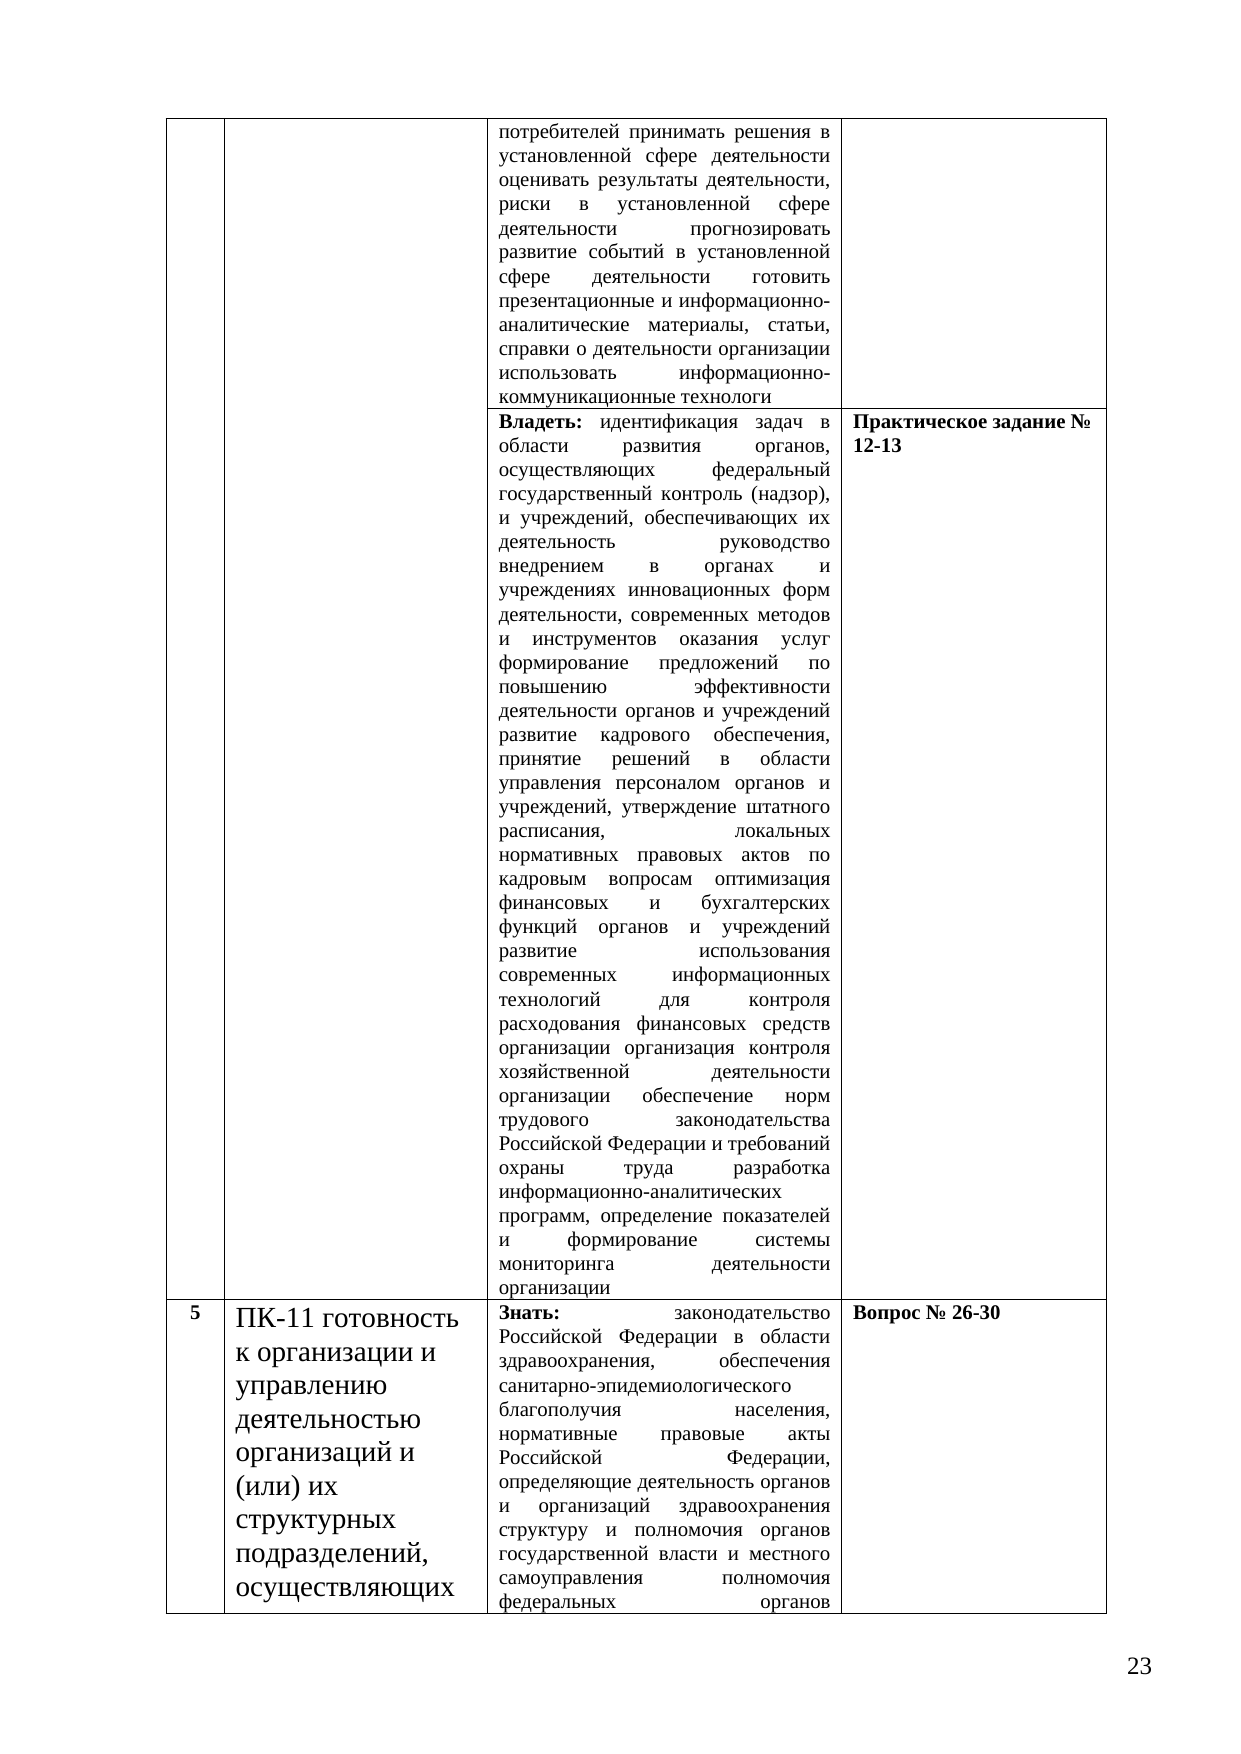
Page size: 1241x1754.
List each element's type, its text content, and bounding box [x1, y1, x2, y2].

table_cell 5 [167, 1300, 224, 1613]
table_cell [842, 119, 1106, 408]
table_cell Владеть: идентификация задач в области развития органов, осуществляющих федеральный государственный контроль (надзор), и учреждений, обеспечивающих их деятельность руководство внедрением в органах и учреждениях инновационных форм деятельности, современных методов и инструментов оказания услуг формирование предложений по повышению эффективности деятельности органов и учреждений развитие кадрового обеспечения, принятие решений в области управления персоналом органов и учреждений, утверждение штатного расписания, локальных нормативных правовых актов по кадровым вопросам оптимизация финансовых и бухгалтерских функций органов и учреждений развитие использования современных информационных технологий для контроля расходования финансовых средств организации организация контроля хозяйственной деятельности организации обеспечение норм трудового законодательства Российской Федерации и требований охраны труда разработка информационно-аналитических программ, определение показателей и формирование системы мониторинга деятельности организации [488, 409, 841, 1299]
table_cell Вопрос № 26-30 [842, 1300, 1106, 1613]
table_cell Практическое задание № 12-13 [842, 409, 1106, 1299]
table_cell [225, 1300, 487, 1613]
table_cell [488, 119, 841, 408]
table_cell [488, 1300, 841, 1613]
